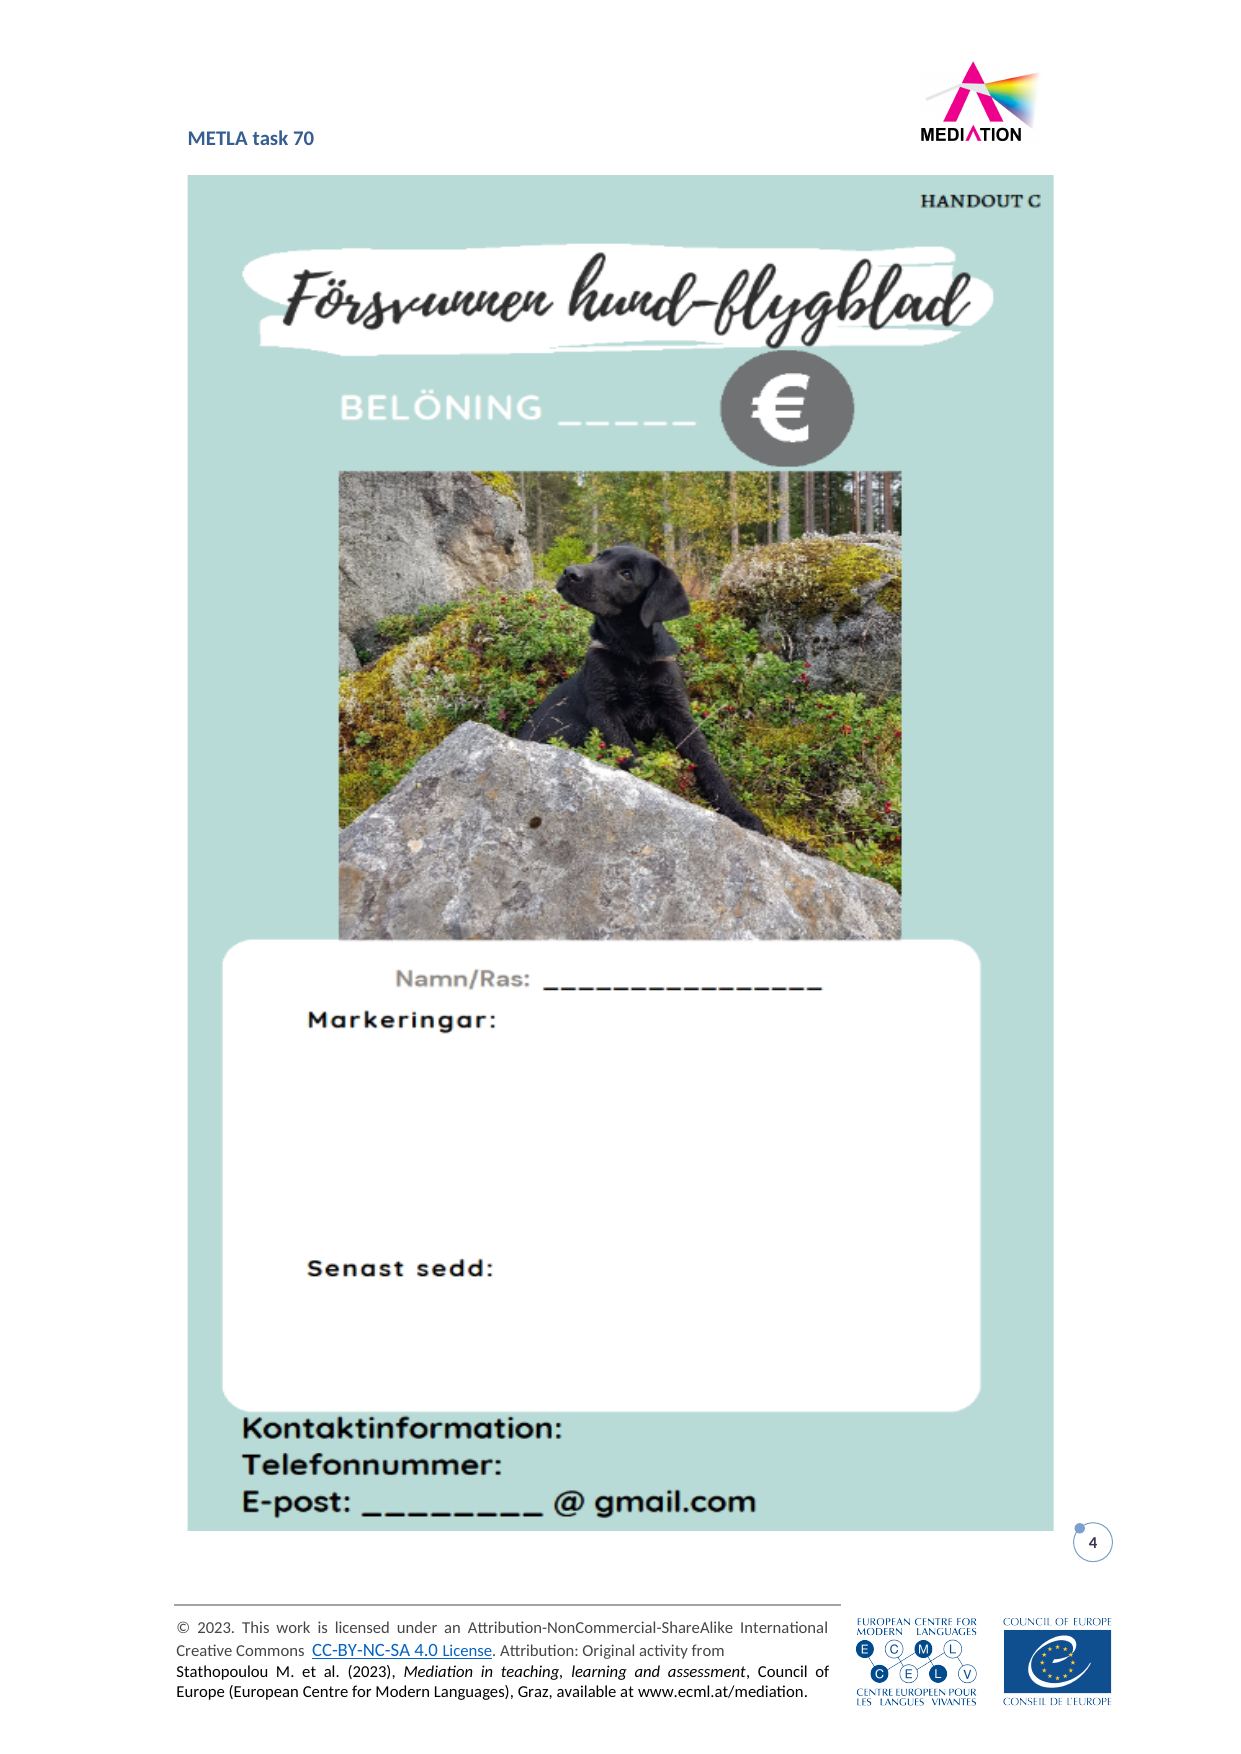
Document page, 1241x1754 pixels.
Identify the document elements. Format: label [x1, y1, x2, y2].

picture [855, 1617, 1113, 1706]
picture [917, 58, 1044, 146]
